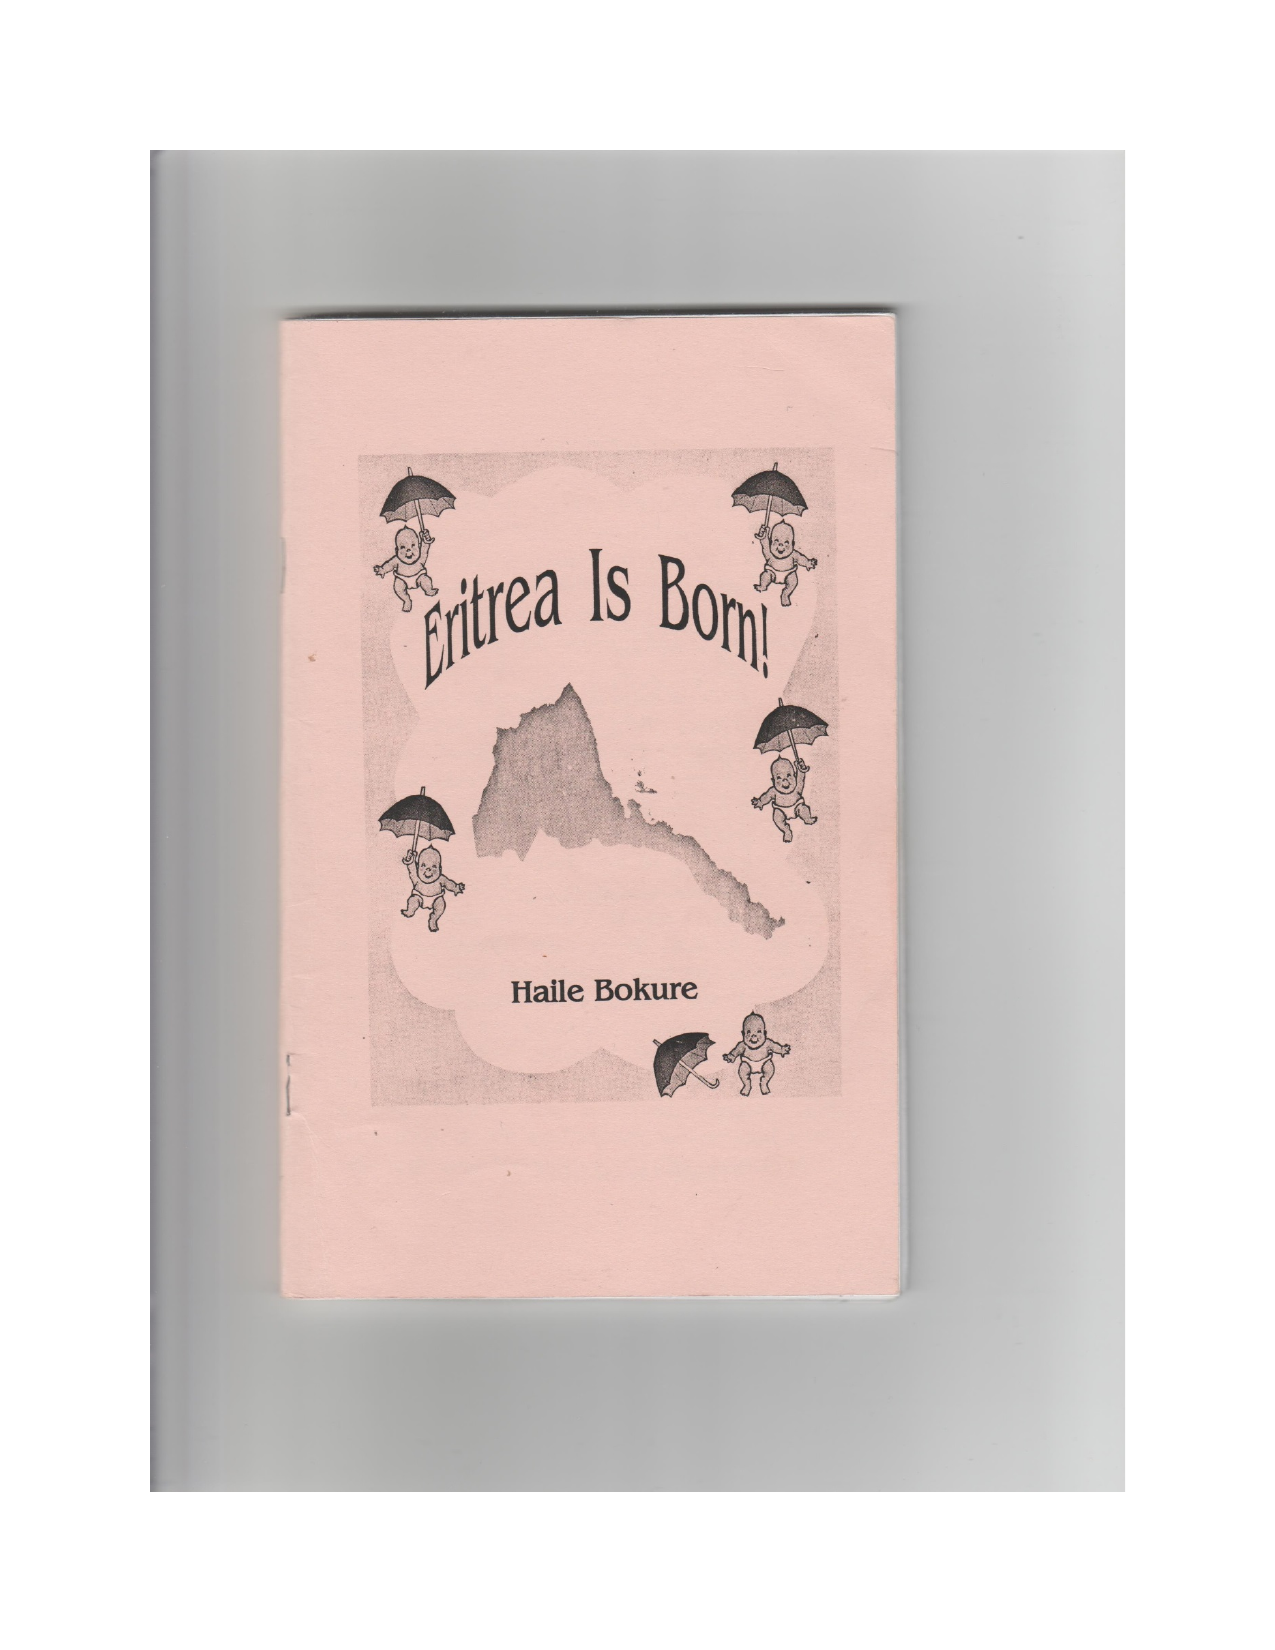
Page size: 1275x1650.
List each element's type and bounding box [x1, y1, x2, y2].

picture [150, 150, 1125, 1492]
